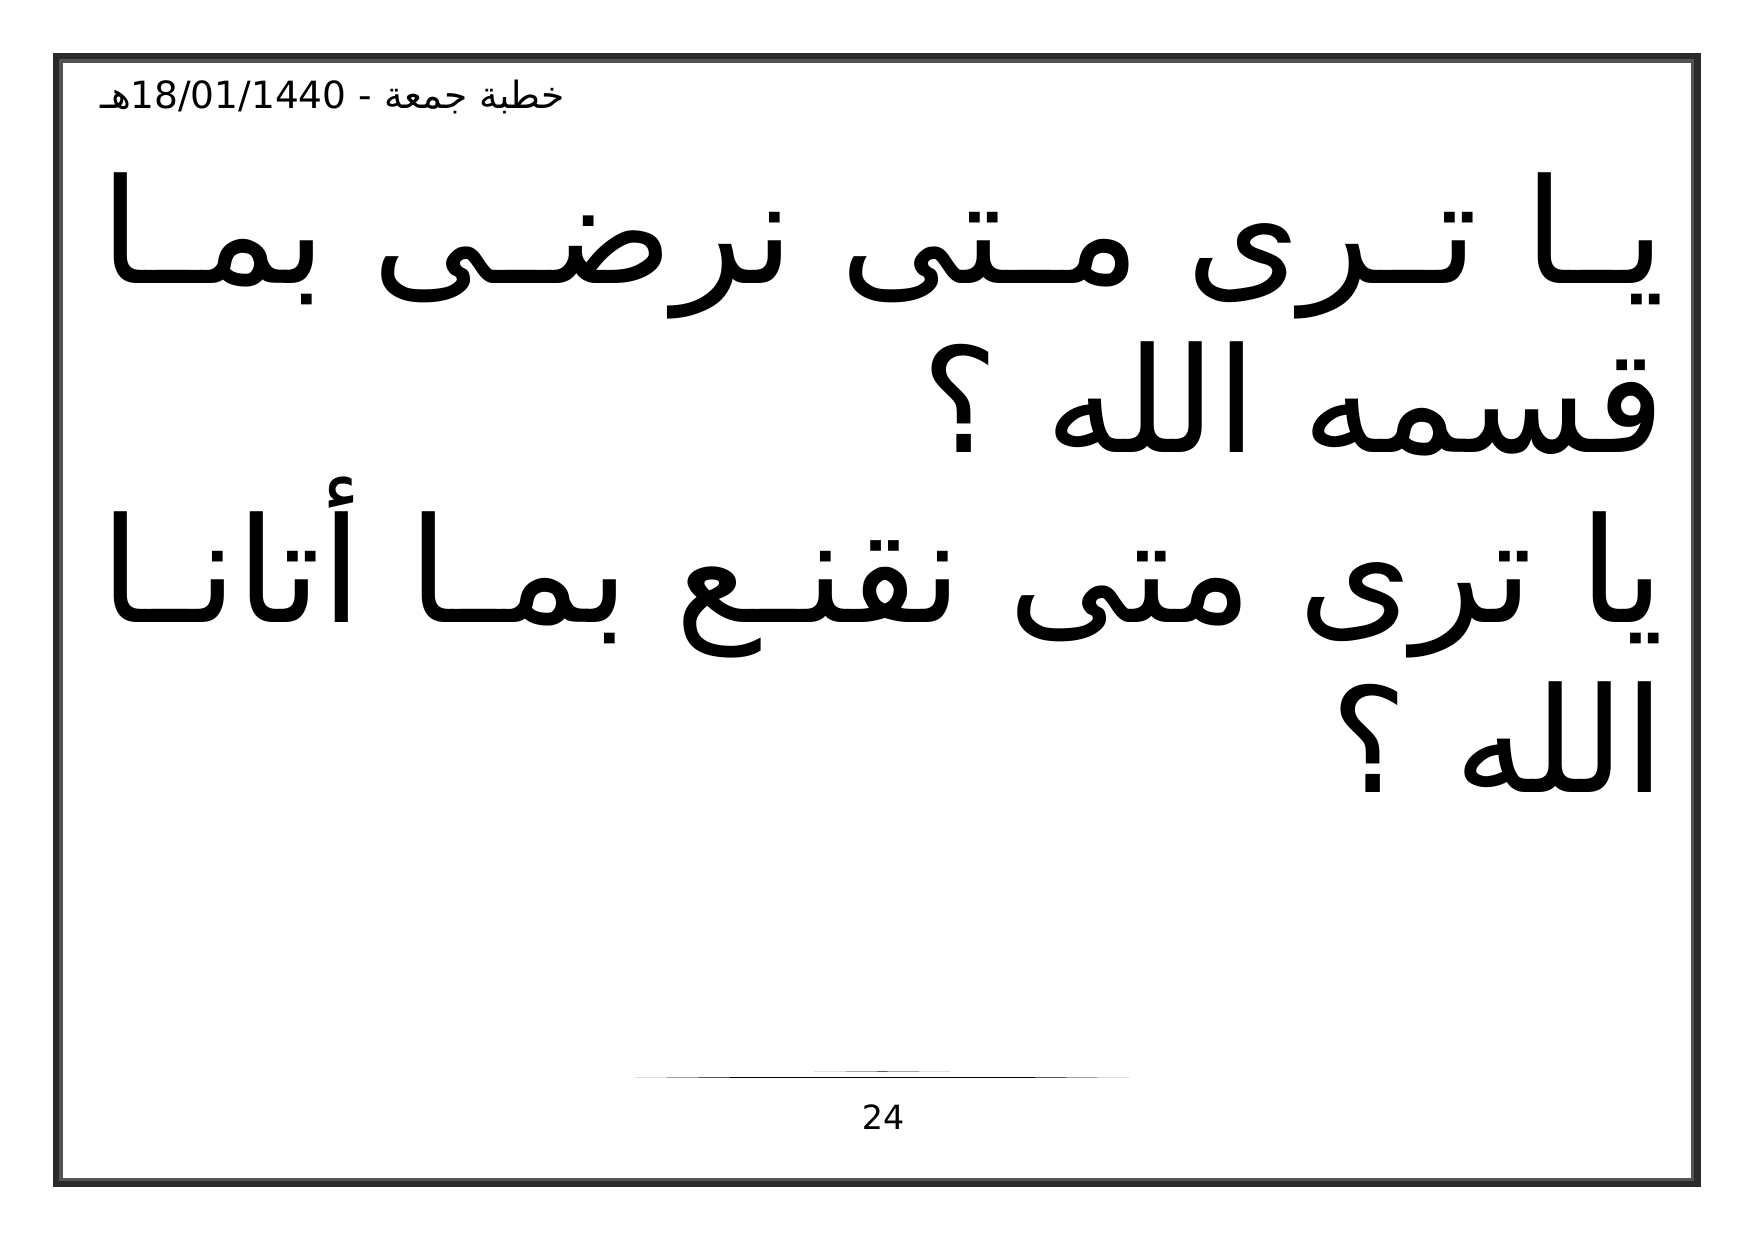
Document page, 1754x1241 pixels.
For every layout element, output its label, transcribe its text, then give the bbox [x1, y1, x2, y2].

text يا ترى متى نقنع بما أتانا الله ؟ [100, 487, 1665, 827]
text يا ترى متى نرضى بما قسمه الله ؟ [100, 148, 1665, 487]
